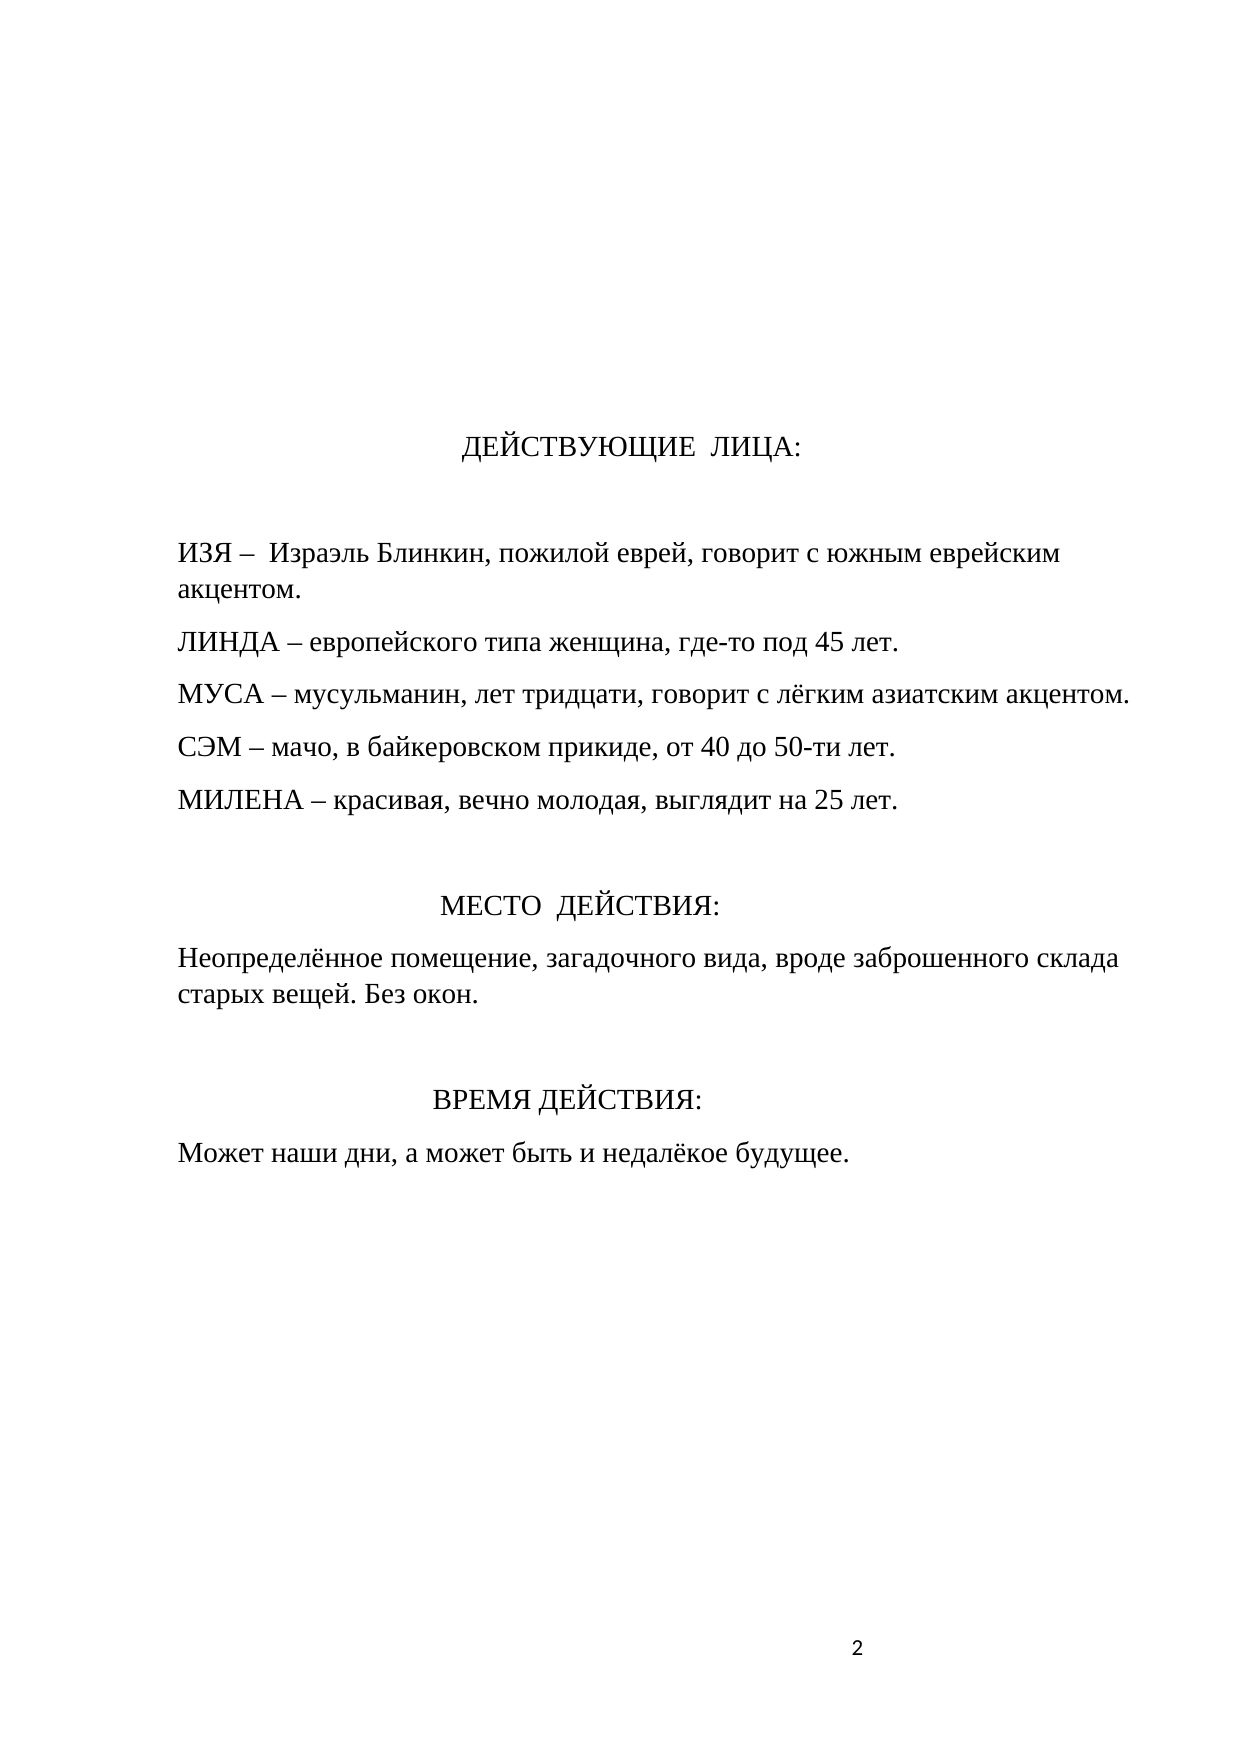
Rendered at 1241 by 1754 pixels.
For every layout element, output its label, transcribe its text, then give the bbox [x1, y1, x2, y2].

text МЕСТО ДЕЙСТВИЯ: [177, 888, 1152, 921]
text ЛИНДА – европейского типа женщина, где-то под 45 лет. [177, 624, 1152, 657]
text Неопределённое помещение, загадочного вида, вроде заброшенного склада старых вещей. Без окон. [177, 941, 1152, 1010]
text МИЛЕНА – красивая, вечно молодая, выглядит на 25 лет. [177, 782, 1152, 816]
text ИЗЯ – Израэль Блинкин, пожилой еврей, говорит с южным еврейским акцентом. [177, 535, 1152, 604]
text ДЕЙСТВУЮЩИЕ ЛИЦА: [177, 429, 1152, 463]
text Может наши дни, а может быть и недалёкое будущее. [177, 1135, 1152, 1169]
text МУСА – мусульманин, лет тридцати, говорит с лёгким азиатским акцентом. [177, 676, 1152, 710]
text ВРЕМЯ ДЕЙСТВИЯ: [177, 1082, 1152, 1116]
text СЭМ – мачо, в байкеровском прикиде, от 40 до 50-ти лет. [177, 729, 1152, 763]
